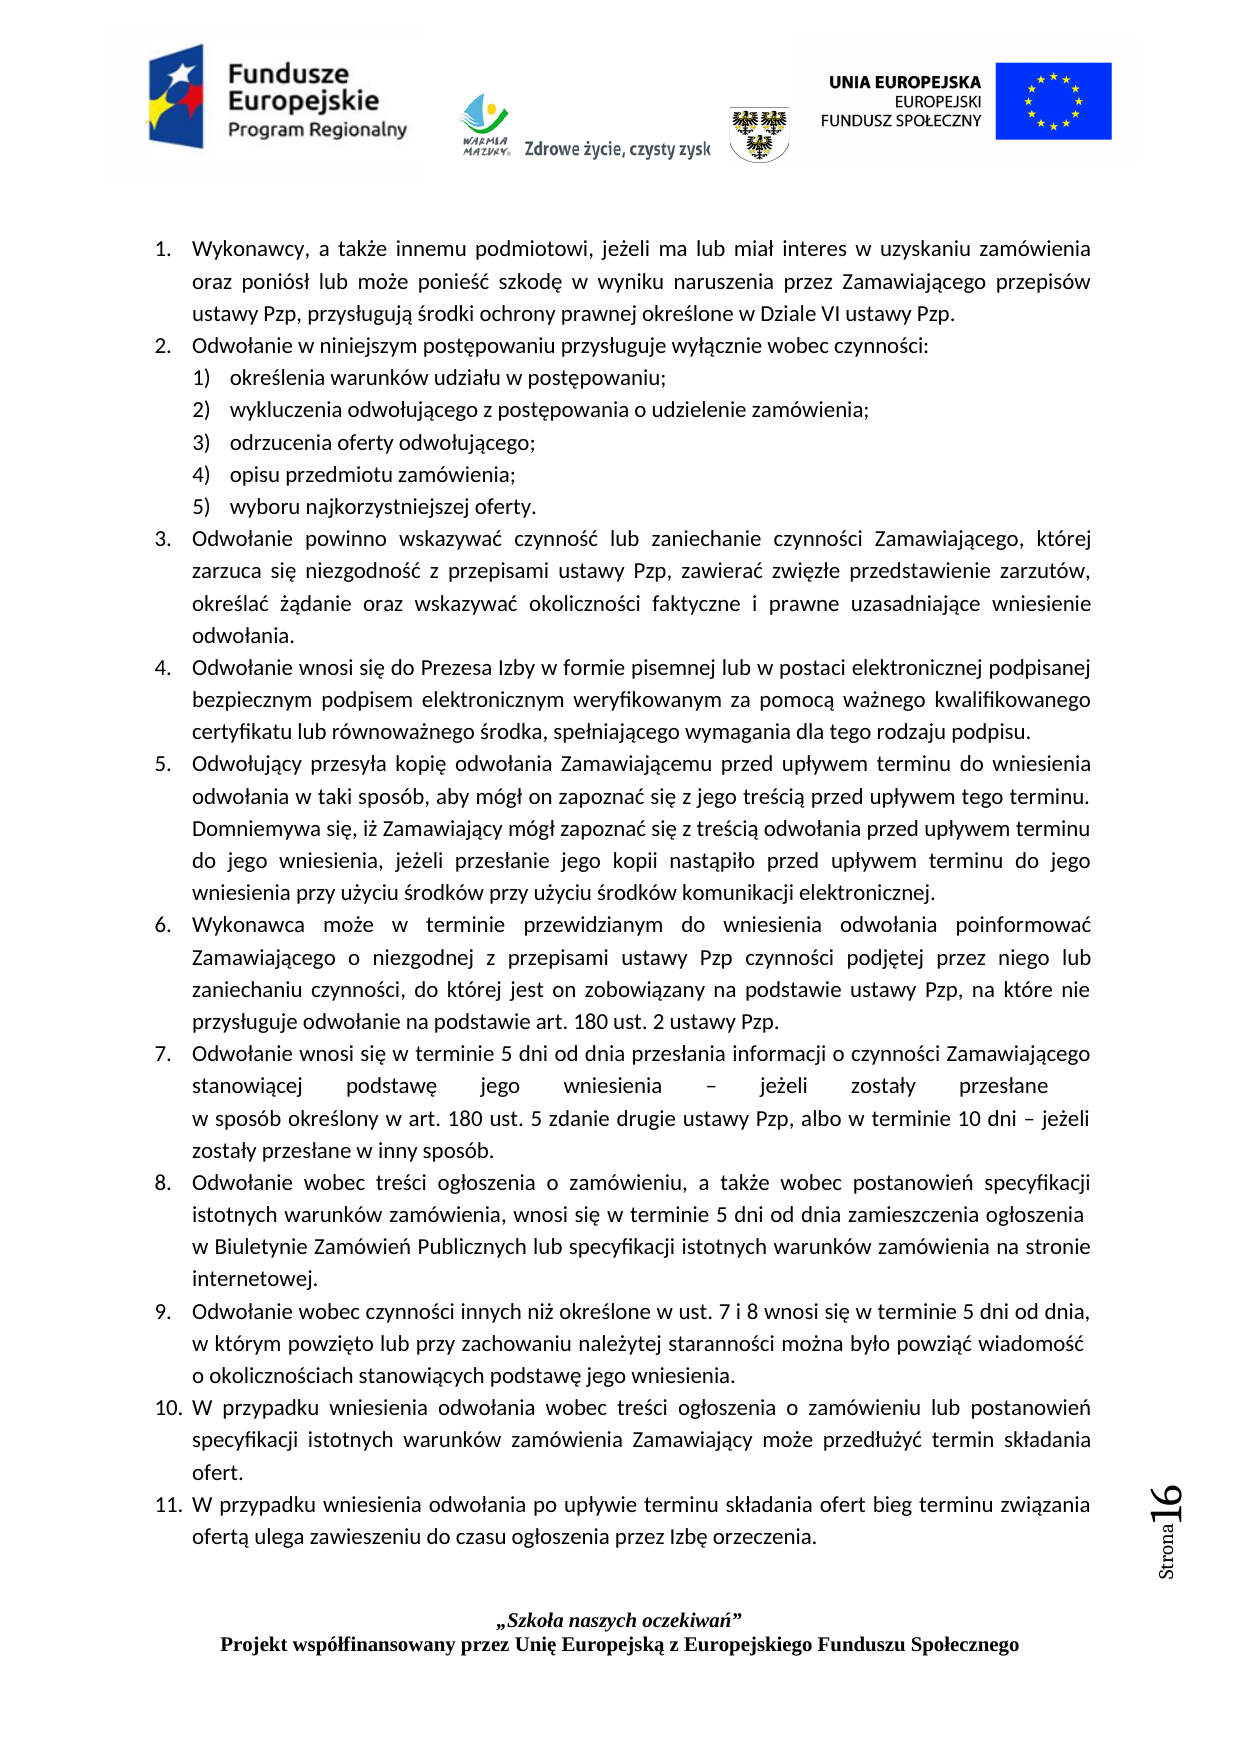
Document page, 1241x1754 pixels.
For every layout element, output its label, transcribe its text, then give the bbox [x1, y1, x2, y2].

list opisu przedmiotu zamówienia; [192, 460, 1093, 488]
text Odwołanie powinno wskazywać czynność lub zaniechanie czynności Zamawiającego, której zarzuca się niezgodność z przepisami ustawy Pzp, zawierać zwięzłe przedstawienie zarzutów, określać żądanie oraz wskazywać okoliczności faktyczne i prawne uzasadniające wniesienie odwołania. [154, 524, 1093, 649]
picture [443, 89, 725, 163]
text W przypadku wniesienia odwołania po upływie terminu składania ofert bieg terminu związania ofertą ulega zawieszeniu do czasu ogłoszenia przez Izbę orzeczenia. [154, 1490, 1093, 1550]
list wykluczenia odwołującego z postępowania o udzielenie zamówienia; [192, 396, 1093, 423]
text Odwołanie w niniejszym postępowaniu przysługuje wyłącznie wobec czynności: [154, 331, 1093, 359]
list wyboru najkorzystniejszej oferty. [192, 492, 1093, 520]
text Odwołujący przesyła kopię odwołania Zamawiającemu przed upływem terminu do wniesienia odwołania w taki sposób, aby mógł on zapoznać się z jego treścią przed upływem tego terminu. Domniemywa się, iż Zamawiający mógł zapoznać się z treścią odwołania przed upływem terminu do jego wniesienia, jeżeli przesłanie jego kopii nastąpiło przed upływem terminu do jego wniesienia przy użyciu środków przy użyciu środków komunikacji elektronicznej. [154, 749, 1093, 906]
picture [794, 38, 1138, 164]
picture [729, 107, 790, 163]
text Odwołanie wnosi się do Prezesa Izby w formie pisemnej lub w postaci elektronicznej podpisanej bezpiecznym podpisem elektronicznym weryfikowanym za pomocą ważnego kwalifikowanego certyfikatu lub równoważnego środka, spełniającego wymagania dla tego rodzaju podpisu. [154, 653, 1093, 745]
text Odwołanie wobec treści ogłoszenia o zamówieniu, a także wobec postanowień specyfikacji istotnych warunków zamówienia, wnosi się w terminie 5 dni od dnia zamieszczenia ogłoszenia w Biuletynie Zamówień Publicznych lub specyfikacji istotnych warunków zamówienia na stronie internetowej. [154, 1168, 1093, 1293]
text Wykonawcy, a także innemu podmiotowi, jeżeli ma lub miał interes w uzyskaniu zamówienia oraz poniósł lub może ponieść szkodę w wyniku naruszenia przez Zamawiającego przepisów ustawy Pzp, przysługują środki ochrony prawnej określone w Dziale VI ustawy Pzp. [154, 234, 1093, 327]
text Wykonawca może w terminie przewidzianym do wniesienia odwołania poinformować Zamawiającego o niezgodnej z przepisami ustawy Pzp czynności podjętej przez niego lub zaniechaniu czynności, do której jest on zobowiązany na podstawie ustawy Pzp, na które nie przysługuje odwołanie na podstawie art. 180 ust. 2 ustawy Pzp. [154, 911, 1093, 1035]
list odrzucenia oferty odwołującego; [192, 428, 1093, 456]
text Odwołanie wnosi się w terminie 5 dni od dnia przesłania informacji o czynności Zamawiającego stanowiącej podstawę jego wniesienia – jeżeli zostały przesłane w sposób określony w art. 180 ust. 5 zdanie drugie ustawy Pzp, albo w terminie 10 dni – jeżeli zostały przesłane w inny sposób. [154, 1039, 1093, 1164]
list określenia warunków udziału w postępowaniu; [192, 363, 1093, 391]
text W przypadku wniesienia odwołania wobec treści ogłoszenia o zamówieniu lub postanowień specyfikacji istotnych warunków zamówienia Zamawiający może przedłużyć termin składania ofert. [154, 1393, 1093, 1486]
picture [105, 26, 433, 180]
text Odwołanie wobec czynności innych niż określone w ust. 7 i 8 wnosi się w terminie 5 dni od dnia, w którym powzięto lub przy zachowaniu należytej staranności można było powziąć wiadomość o okolicznościach stanowiących podstawę jego wniesienia. [154, 1297, 1093, 1389]
